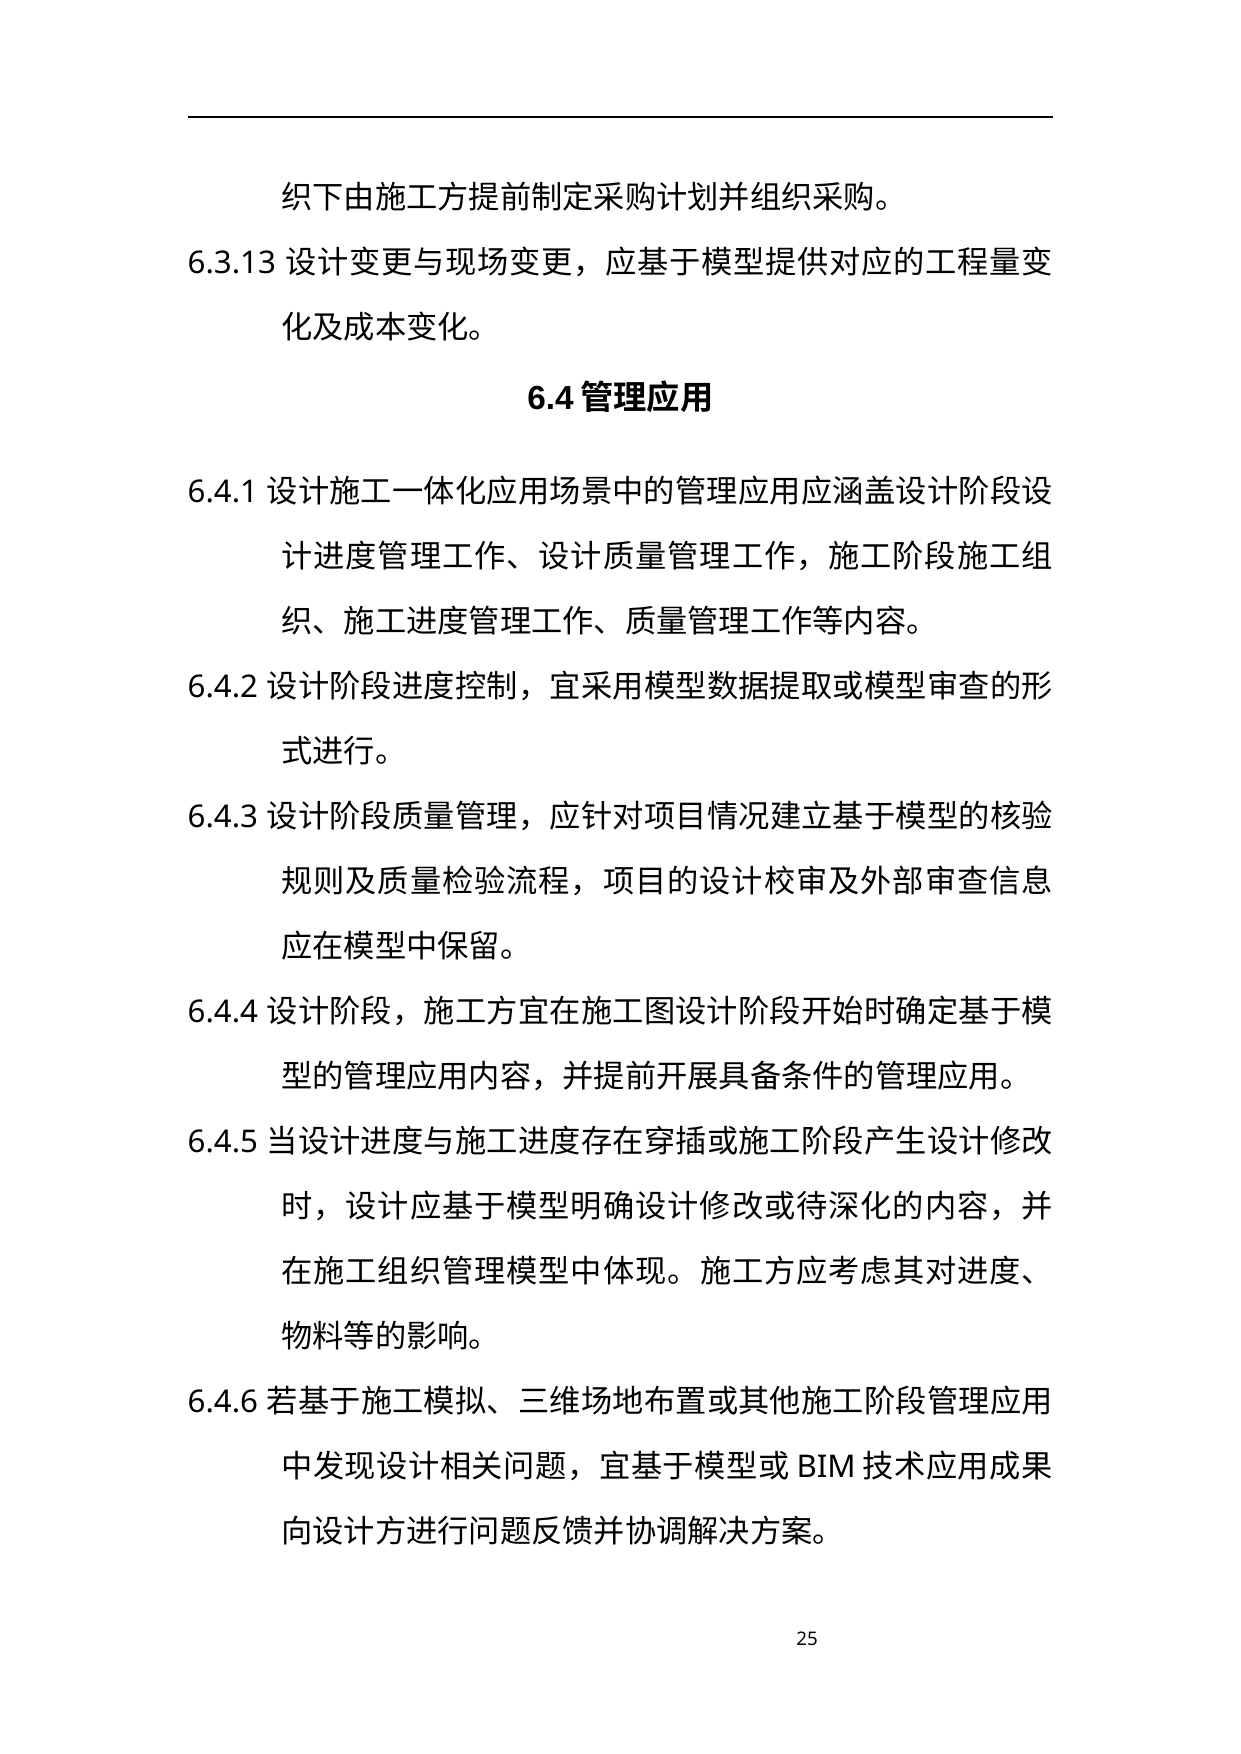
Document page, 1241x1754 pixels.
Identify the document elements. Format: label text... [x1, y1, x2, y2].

subtitle 6.4.6 若基于施工模拟、三维场地布置或其他施工阶段管理应用中发现设计相关问题，宜基于模型或BIM技术应用成果向设计方进行问题反馈并协调解决方案。 [187, 1366, 1053, 1561]
subtitle 6.4.3 设计阶段质量管理，应针对项目情况建立基于模型的核验规则及质量检验流程，项目的设计校审及外部审查信息应在模型中保留。 [187, 781, 1053, 976]
subtitle 6.4.1 设计施工一体化应用场景中的管理应用应涵盖设计阶段设计进度管理工作、设计质量管理工作，施工阶段施工组织、施工进度管理工作、质量管理工作等内容。 [187, 456, 1053, 651]
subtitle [187, 162, 1053, 227]
subtitle 6.4.5 当设计进度与施工进度存在穿插或施工阶段产生设计修改时，设计应基于模型明确设计修改或待深化的内容，并在施工组织管理模型中体现。施工方应考虑其对进度、物料等的影响。 [187, 1106, 1053, 1366]
subtitle 6.4.4 设计阶段，施工方宜在施工图设计阶段开始时确定基于模型的管理应用内容，并提前开展具备条件的管理应用。 [187, 976, 1053, 1106]
subtitle 6.4.2 设计阶段进度控制，宜采用模型数据提取或模型审查的形式进行。 [187, 651, 1053, 781]
subtitle 6.3.13 设计变更与现场变更，应基于模型提供对应的工程量变化及成本变化。 [187, 227, 1053, 357]
subtitle 6.4管理应用 [187, 362, 1053, 427]
